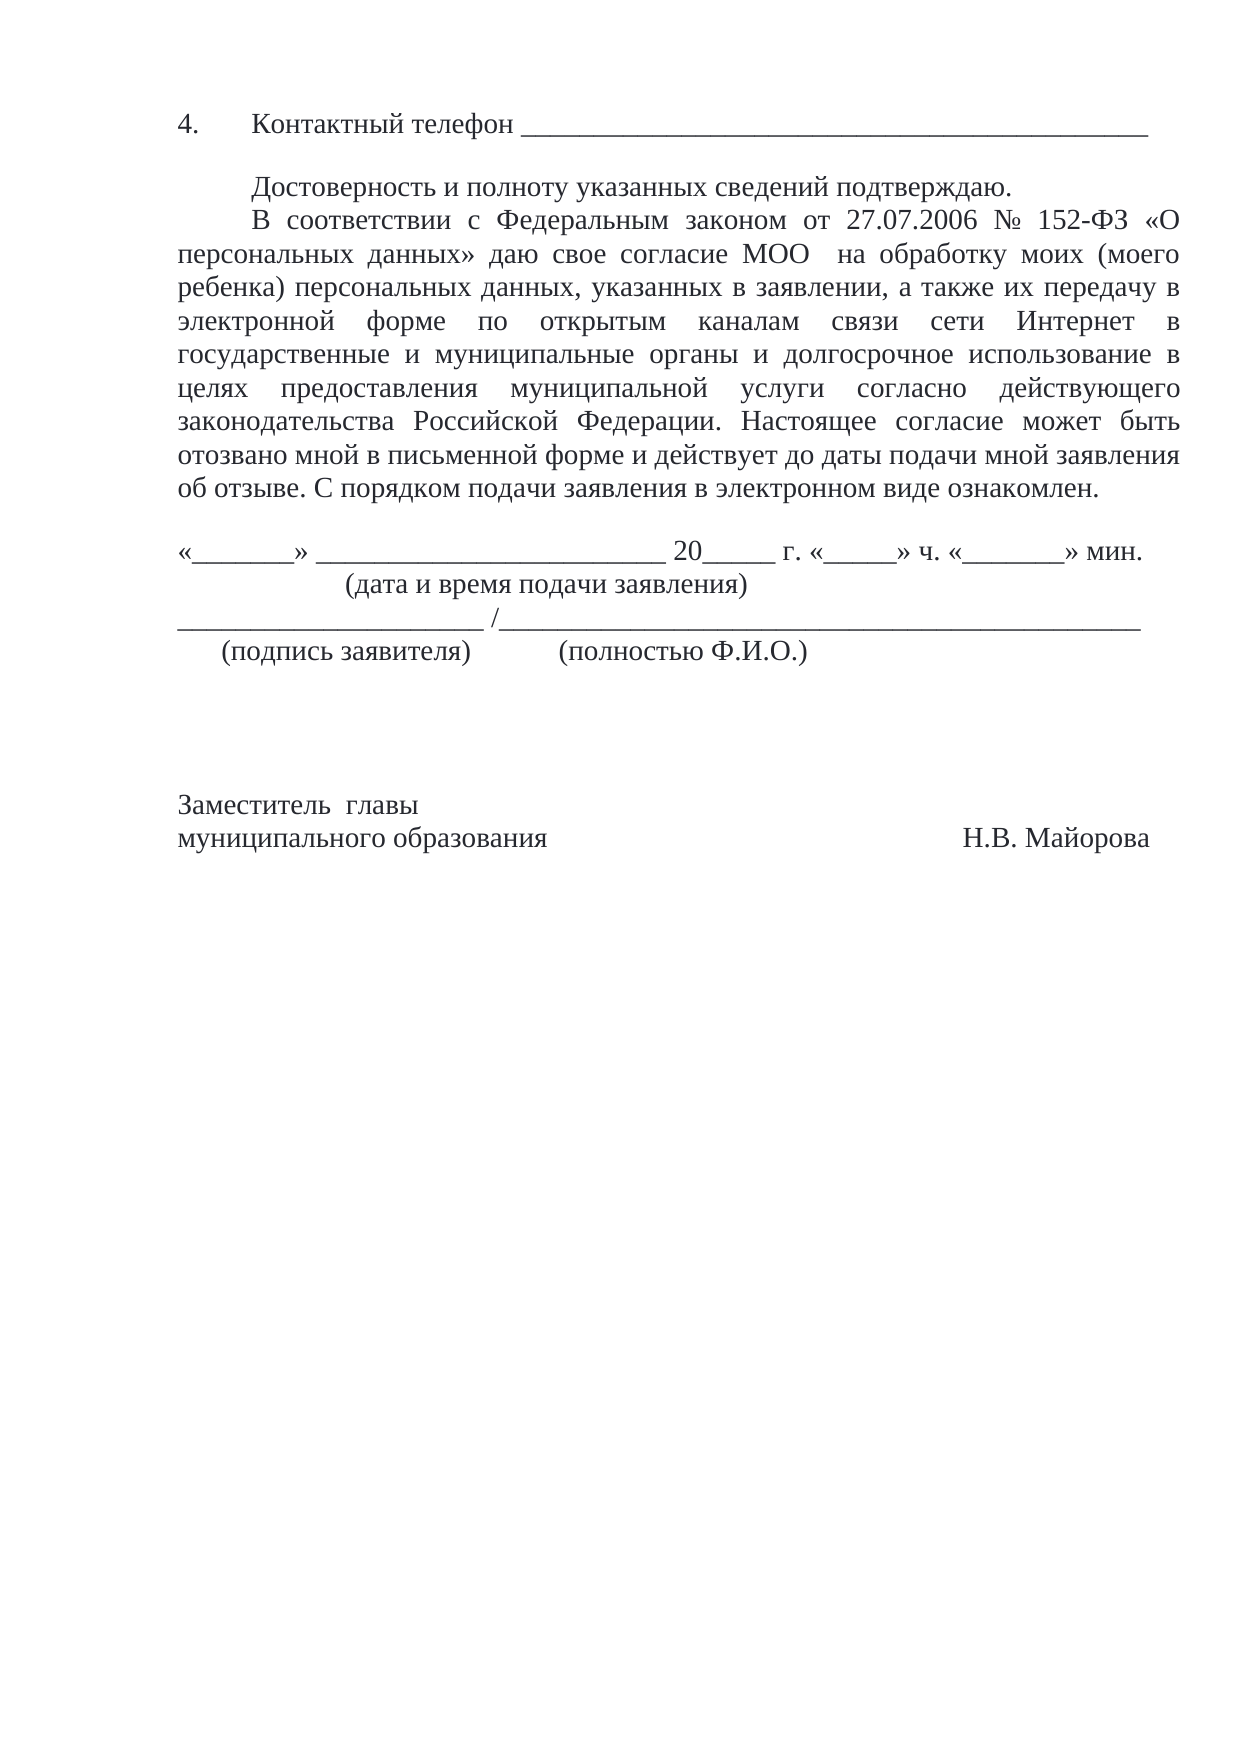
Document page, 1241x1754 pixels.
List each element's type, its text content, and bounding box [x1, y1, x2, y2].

text (дата и время подачи заявления) [177, 566, 1181, 600]
text 4. Контактный телефон ___________________________________________ [177, 106, 1181, 140]
text Достоверность и полноту указанных сведений подтверждаю. [177, 169, 1181, 202]
text В соответствии с Федеральным законом от 27.07.2006 № 152-ФЗ «О персональных данных» даю свое согласие МОО на обработку моих (моего ребенка) персональных данных, указанных в заявлении, а также их передачу в электронной форме по открытым каналам связи сети Интернет в государственные и муниципальные органы и долгосрочное использование в целях предоставления муниципальной услуги согласно действующего законодательства Российской Федерации. Настоящее согласие может быть отозвано мной в письменной форме и действует до даты подачи мной заявления об отзыве. С порядком подачи заявления в электронном виде ознакомлен. [177, 202, 1181, 504]
text муниципального образования Н.В. Майорова [177, 820, 1181, 854]
text _____________________ /____________________________________________ [177, 600, 1181, 633]
text «_______» ________________________ 20_____ г. «_____» ч. «_______» мин. [177, 533, 1181, 566]
text (подпись заявителя) (полностью Ф.И.О.) [177, 633, 1181, 667]
text Заместитель главы [177, 787, 1181, 820]
